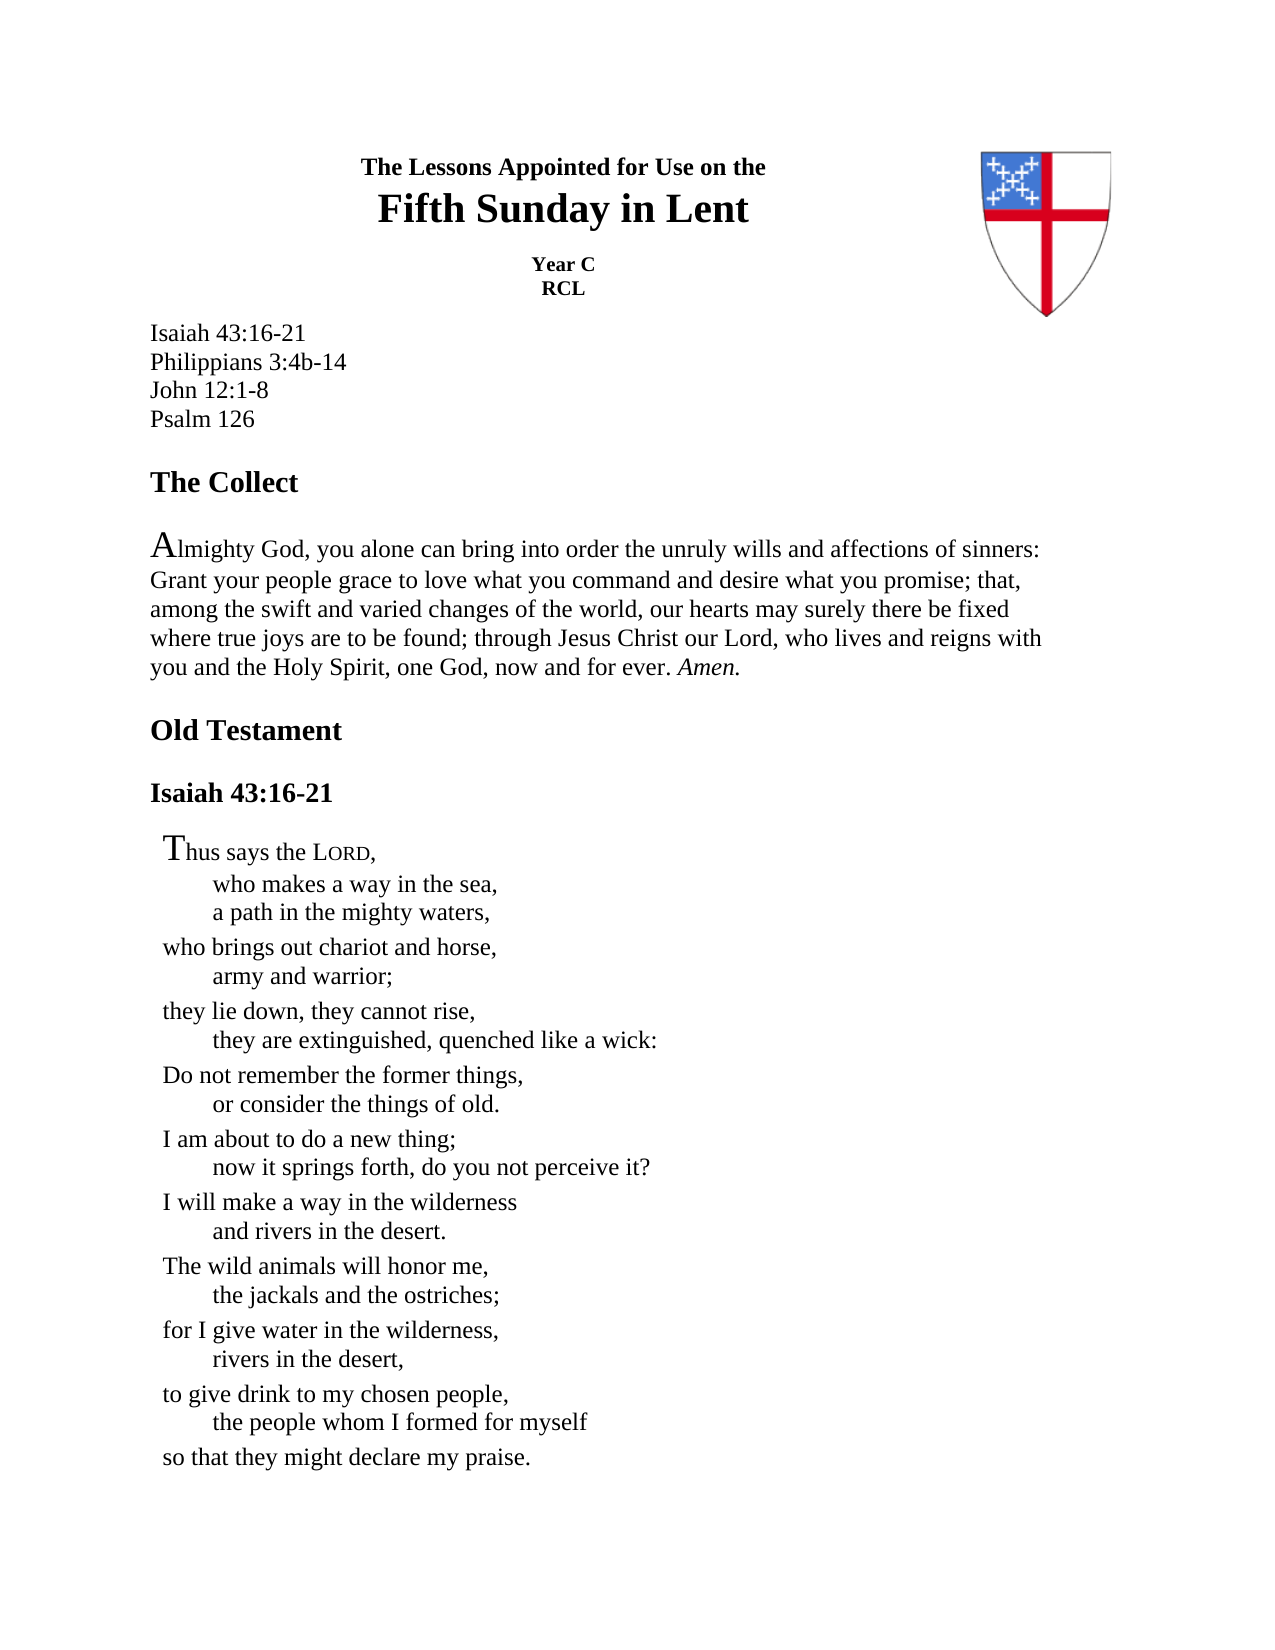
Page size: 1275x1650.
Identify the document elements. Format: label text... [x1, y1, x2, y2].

table_header The Lessons Appointed for Use on the [150, 150, 977, 182]
text Do not remember the former things, or consider the things of old. [162, 1060, 1075, 1117]
text I am about to do a new thing; now it springs forth, do you not perceive it? [162, 1124, 1075, 1181]
text they lie down, they cannot rise, they are extinguished, quenched like a wick: [162, 996, 1075, 1054]
text so that they might declare my praise. [162, 1442, 1075, 1471]
list Philippians 3:4b-14 [150, 347, 1125, 376]
table_cell Year C RCL [150, 233, 977, 318]
text I will make a way in the wilderness and rivers in the desert. [162, 1187, 1075, 1245]
table_header [977, 150, 1115, 318]
list John 12:1-8 [150, 376, 1125, 404]
text to give drink to my chosen people, the people whom I formed for myself [162, 1379, 1075, 1436]
text Thus says the Lord, who makes a way in the sea, a path in the mighty waters, [162, 826, 1075, 926]
table_cell Fifth Sunday in Lent [150, 182, 977, 233]
list Psalm 126 [150, 404, 1125, 433]
text The Collect [150, 464, 1125, 499]
text for I give water in the wilderness, rivers in the desert, [162, 1315, 1075, 1372]
text Isaiah 43:16-21 [150, 776, 1125, 808]
text Almighty God, you alone can bring into order the unruly wills and affections of sinners: Grant your people grace to love what you command and desire what you promise; that, among the swift and varied changes of the world, our hearts may surely there be fixed where true joys are to be found; through Jesus Christ our Lord, who lives and reigns with you and the Holy Spirit, one God, now and for ever. Amen. [150, 522, 1075, 681]
picture [980, 151, 1112, 317]
text who brings out chariot and horse, army and warrior; [162, 932, 1075, 990]
list Isaiah 43:16-21 [150, 318, 1125, 347]
text Old Testament [150, 712, 1125, 747]
text The wild animals will honor me, the jackals and the ostriches; [162, 1251, 1075, 1309]
